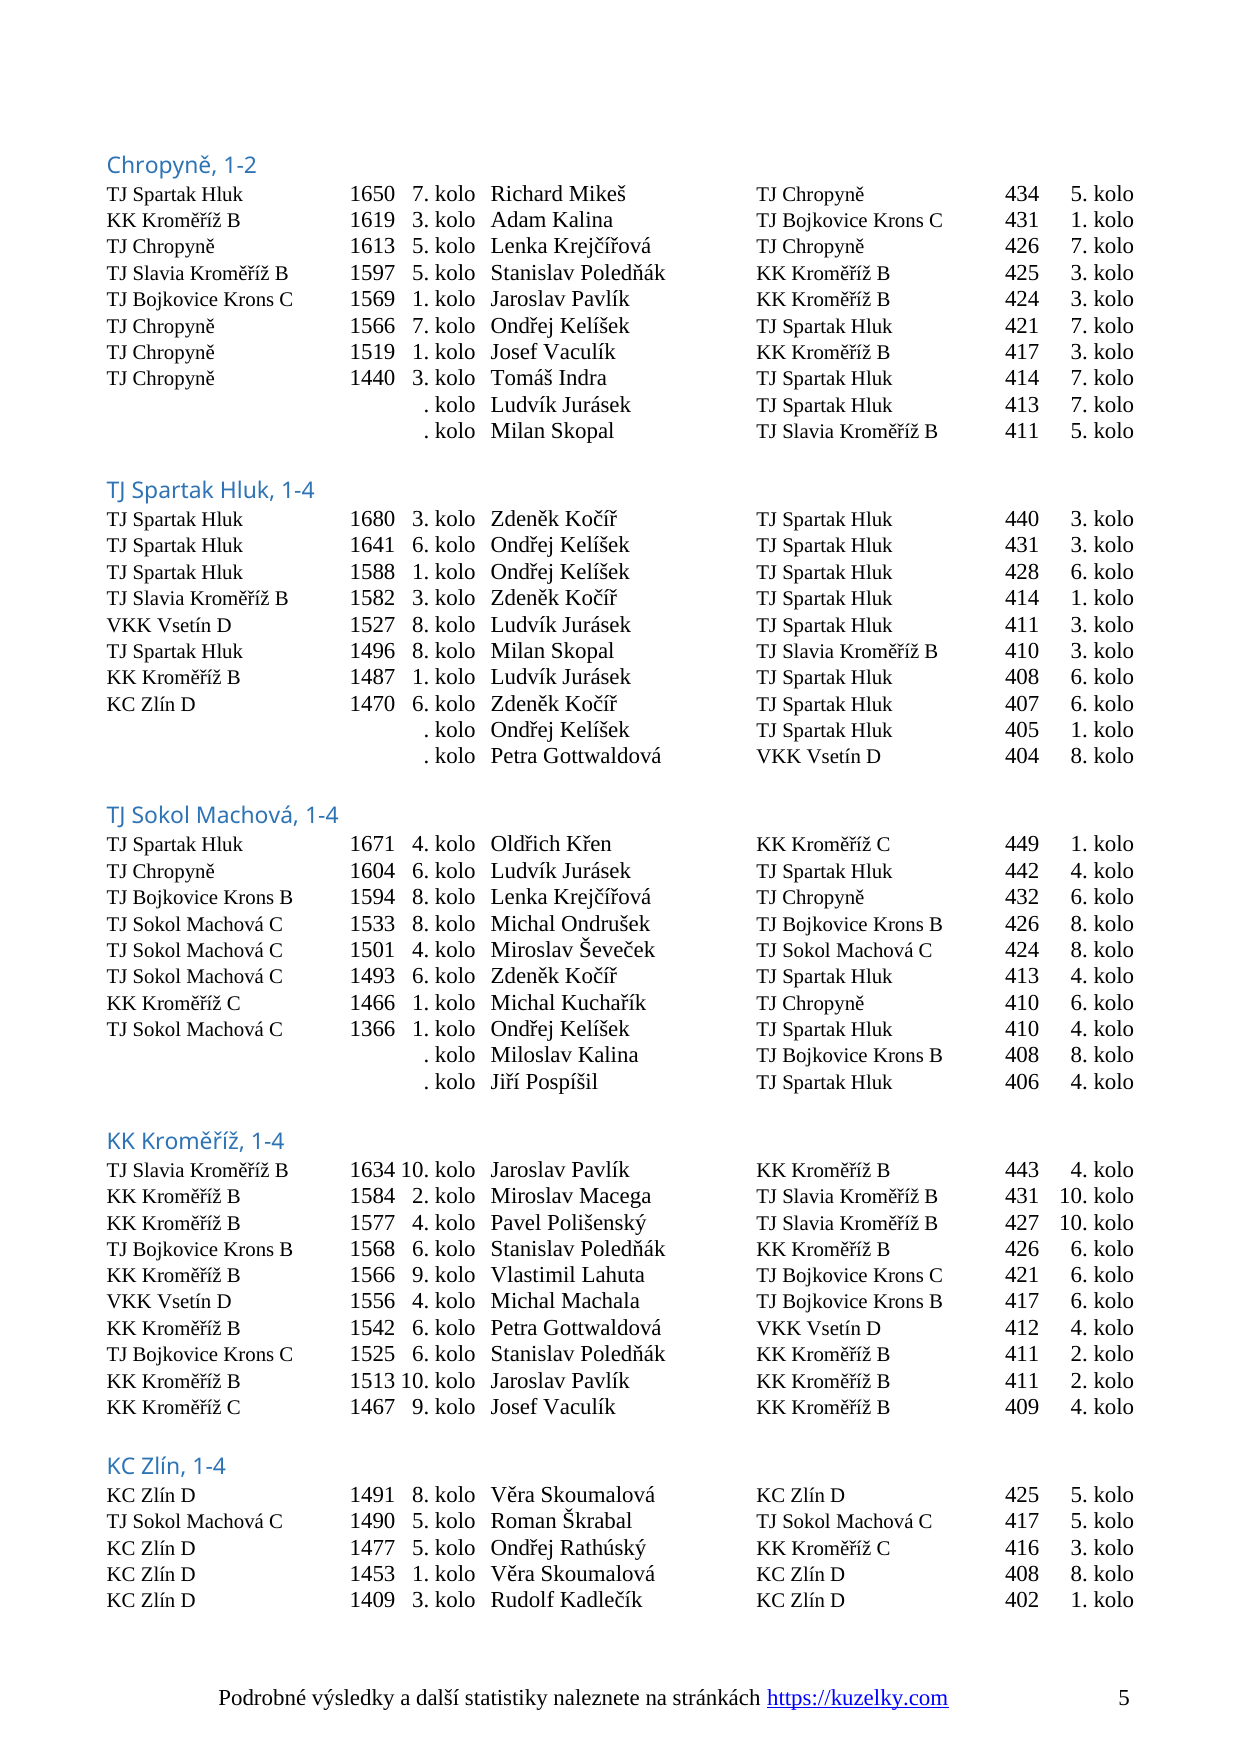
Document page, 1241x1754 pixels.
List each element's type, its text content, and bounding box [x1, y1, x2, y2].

text TJ Spartak Hluk 1680 3. kolo Zdeněk Kočíř TJ Spartak Hluk 440 3. kolo [106, 505, 1134, 532]
subtitle TJ Spartak Hluk, 1-4 [106, 474, 1134, 505]
text TJ Chropyně 1440 3. kolo Tomáš Indra TJ Spartak Hluk 414 7. kolo [106, 364, 1134, 391]
text KK Kroměříž C 1467 9. kolo Josef Vaculík KK Kroměříž B 409 4. kolo [106, 1393, 1134, 1419]
text TJ Chropyně 1519 1. kolo Josef Vaculík KK Kroměříž B 417 3. kolo [106, 338, 1134, 364]
text . kolo Miloslav Kalina TJ Bojkovice Krons B 408 8. kolo [106, 1041, 1134, 1068]
text VKK Vsetín D 1556 4. kolo Michal Machala TJ Bojkovice Krons B 417 6. kolo [106, 1288, 1134, 1314]
subtitle KC Zlín, 1-4 [106, 1450, 1134, 1481]
text KK Kroměříž B 1584 2. kolo Miroslav Macega TJ Slavia Kroměříž B 431 10. kolo [106, 1182, 1134, 1208]
text . kolo Ludvík Jurásek TJ Spartak Hluk 413 7. kolo [106, 391, 1134, 417]
text KC Zlín D 1491 8. kolo Věra Skoumalová KC Zlín D 425 5. kolo [106, 1481, 1134, 1507]
text TJ Spartak Hluk 1641 6. kolo Ondřej Kelíšek TJ Spartak Hluk 431 3. kolo [106, 532, 1134, 558]
text TJ Chropyně 1604 6. kolo Ludvík Jurásek TJ Spartak Hluk 442 4. kolo [106, 857, 1134, 883]
text KK Kroměříž B 1577 4. kolo Pavel Polišenský TJ Slavia Kroměříž B 427 10. kolo [106, 1208, 1134, 1235]
text TJ Sokol Machová C 1490 5. kolo Roman Škrabal TJ Sokol Machová C 417 5. kolo [106, 1507, 1134, 1534]
text KC Zlín D 1470 6. kolo Zdeněk Kočíř TJ Spartak Hluk 407 6. kolo [106, 690, 1134, 716]
text KK Kroměříž B 1566 9. kolo Vlastimil Lahuta TJ Bojkovice Krons C 421 6. kolo [106, 1261, 1134, 1288]
text TJ Sokol Machová C 1493 6. kolo Zdeněk Kočíř TJ Spartak Hluk 413 4. kolo [106, 962, 1134, 989]
text TJ Spartak Hluk 1650 7. kolo Richard Mikeš TJ Chropyně 434 5. kolo [106, 180, 1134, 206]
text TJ Spartak Hluk 1496 8. kolo Milan Skopal TJ Slavia Kroměříž B 410 3. kolo [106, 637, 1134, 663]
text TJ Sokol Machová C 1501 4. kolo Miroslav Ševeček TJ Sokol Machová C 424 8. kolo [106, 936, 1134, 962]
text TJ Bojkovice Krons B 1594 8. kolo Lenka Krejčířová TJ Chropyně 432 6. kolo [106, 883, 1134, 909]
text KK Kroměříž B 1619 3. kolo Adam Kalina TJ Bojkovice Krons C 431 1. kolo [106, 206, 1134, 233]
text TJ Slavia Kroměříž B 1634 10. kolo Jaroslav Pavlík KK Kroměříž B 443 4. kolo [106, 1156, 1134, 1182]
text TJ Slavia Kroměříž B 1582 3. kolo Zdeněk Kočíř TJ Spartak Hluk 414 1. kolo [106, 584, 1134, 611]
text . kolo Milan Skopal TJ Slavia Kroměříž B 411 5. kolo [106, 417, 1134, 443]
text KK Kroměříž B 1542 6. kolo Petra Gottwaldová VKK Vsetín D 412 4. kolo [106, 1314, 1134, 1340]
text TJ Sokol Machová C 1366 1. kolo Ondřej Kelíšek TJ Spartak Hluk 410 4. kolo [106, 1015, 1134, 1041]
text KK Kroměříž B 1513 10. kolo Jaroslav Pavlík KK Kroměříž B 411 2. kolo [106, 1367, 1134, 1393]
text TJ Bojkovice Krons C 1525 6. kolo Stanislav Poledňák KK Kroměříž B 411 2. kolo [106, 1340, 1134, 1367]
text TJ Bojkovice Krons C 1569 1. kolo Jaroslav Pavlík KK Kroměříž B 424 3. kolo [106, 285, 1134, 312]
text TJ Spartak Hluk 1588 1. kolo Ondřej Kelíšek TJ Spartak Hluk 428 6. kolo [106, 558, 1134, 584]
text KK Kroměříž C 1466 1. kolo Michal Kuchařík TJ Chropyně 410 6. kolo [106, 989, 1134, 1015]
text KC Zlín D 1453 1. kolo Věra Skoumalová KC Zlín D 408 8. kolo [106, 1560, 1134, 1587]
text TJ Sokol Machová C 1533 8. kolo Michal Ondrušek TJ Bojkovice Krons B 426 8. kolo [106, 909, 1134, 936]
text TJ Chropyně 1566 7. kolo Ondřej Kelíšek TJ Spartak Hluk 421 7. kolo [106, 312, 1134, 338]
text . kolo Ondřej Kelíšek TJ Spartak Hluk 405 1. kolo [106, 716, 1134, 742]
text . kolo Petra Gottwaldová VKK Vsetín D 404 8. kolo [106, 742, 1134, 769]
text KC Zlín D 1409 3. kolo Rudolf Kadlečík KC Zlín D 402 1. kolo [106, 1587, 1134, 1613]
text KK Kroměříž B 1487 1. kolo Ludvík Jurásek TJ Spartak Hluk 408 6. kolo [106, 663, 1134, 690]
text VKK Vsetín D 1527 8. kolo Ludvík Jurásek TJ Spartak Hluk 411 3. kolo [106, 611, 1134, 637]
text TJ Bojkovice Krons B 1568 6. kolo Stanislav Poledňák KK Kroměříž B 426 6. kolo [106, 1235, 1134, 1261]
subtitle TJ Sokol Machová, 1-4 [106, 799, 1134, 831]
subtitle KK Kroměříž, 1-4 [106, 1124, 1134, 1156]
text TJ Slavia Kroměříž B 1597 5. kolo Stanislav Poledňák KK Kroměříž B 425 3. kolo [106, 259, 1134, 285]
text TJ Chropyně 1613 5. kolo Lenka Krejčířová TJ Chropyně 426 7. kolo [106, 233, 1134, 259]
text . kolo Jiří Pospíšil TJ Spartak Hluk 406 4. kolo [106, 1068, 1134, 1094]
text KC Zlín D 1477 5. kolo Ondřej Rathúský KK Kroměříž C 416 3. kolo [106, 1534, 1134, 1560]
subtitle Chropyně, 1-2 [106, 149, 1134, 180]
text TJ Spartak Hluk 1671 4. kolo Oldřich Křen KK Kroměříž C 449 1. kolo [106, 831, 1134, 857]
